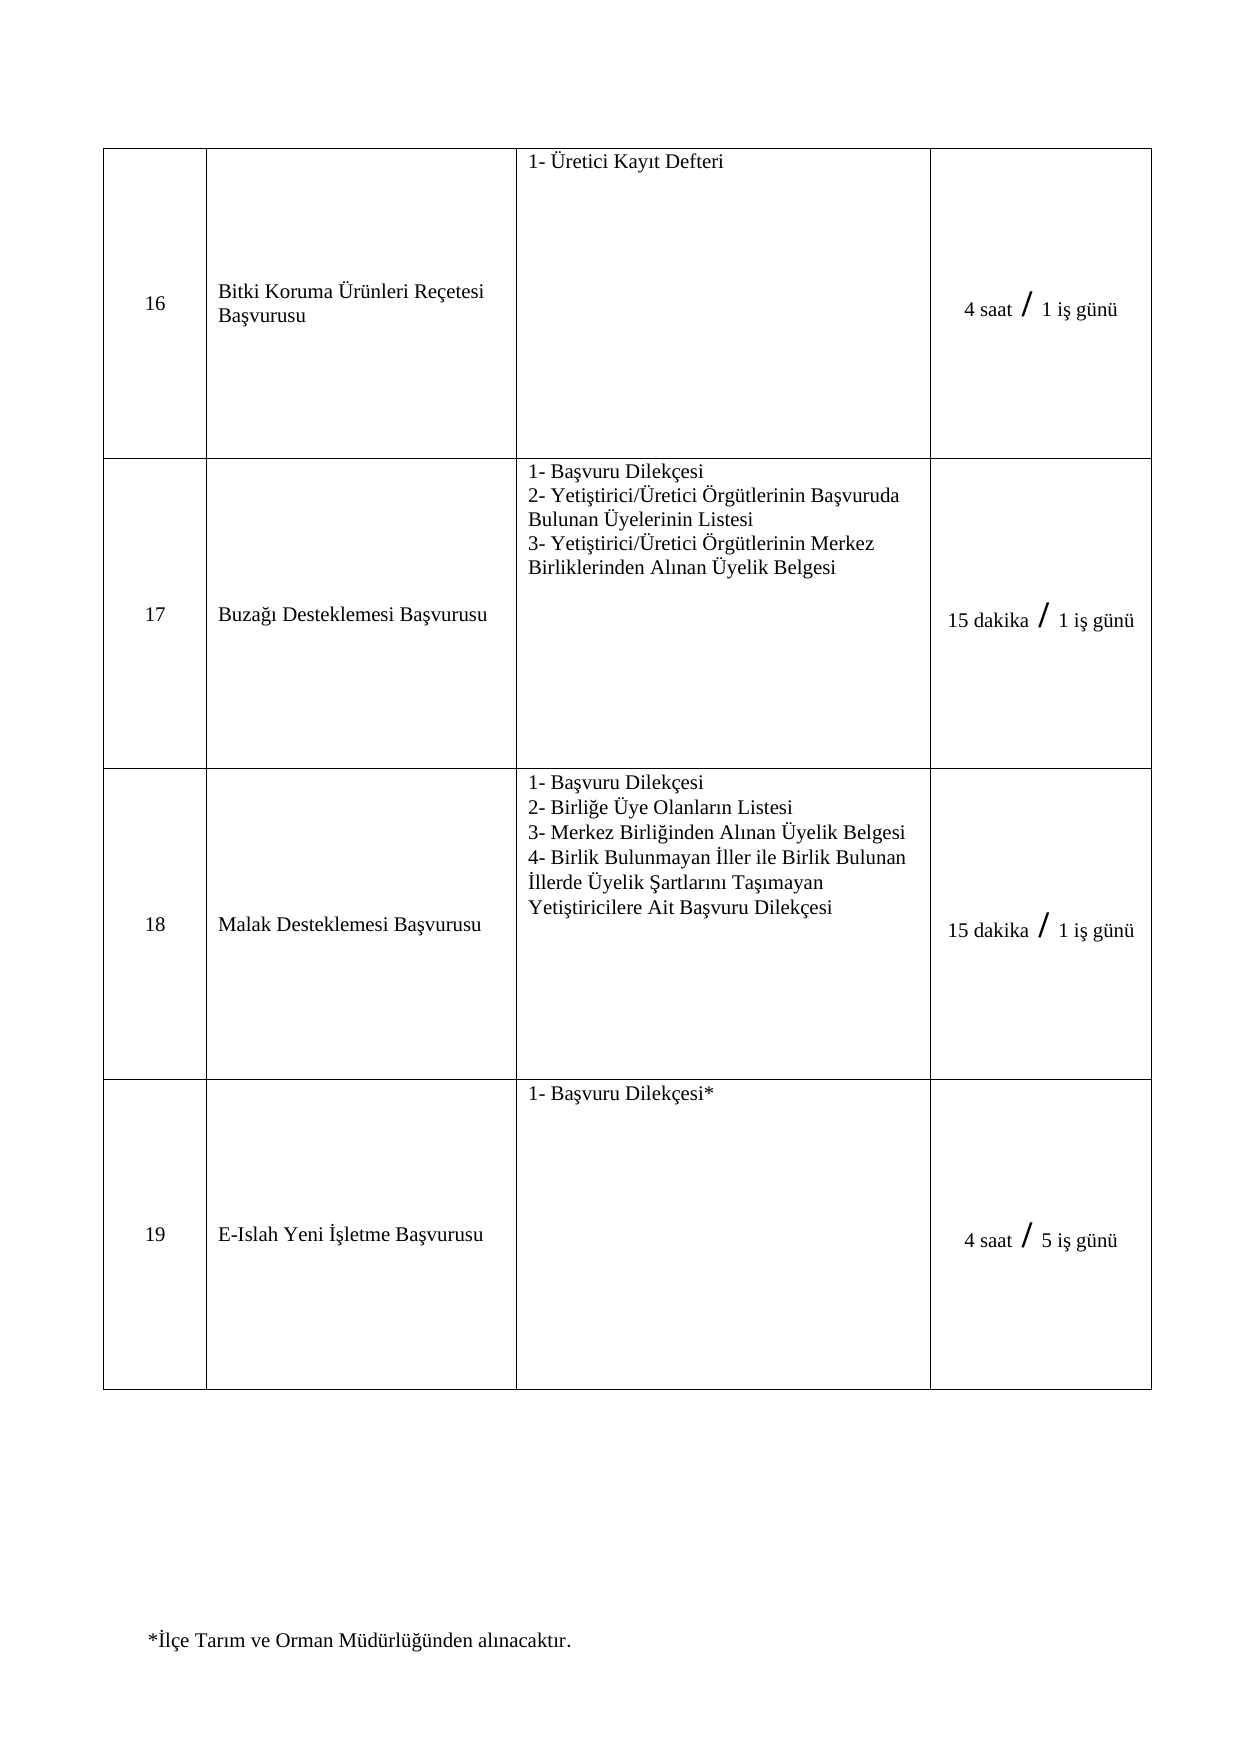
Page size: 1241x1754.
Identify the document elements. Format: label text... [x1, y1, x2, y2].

table_cell 4 saat / 1 iş günü [931, 149, 1151, 458]
table_cell 1- Başvuru Dilekçesi 2- Birliğe Üye Olanların Listesi 3- Merkez Birliğinden Alınan Üyelik Belgesi 4- Birlik Bulunmayan İller ile Birlik Bulunan İllerde Üyelik Şartlarını Taşımayan Yetiştiricilere Ait Başvuru Dilekçesi [517, 769, 930, 1078]
table_cell 15 dakika / 1 iş günü [931, 769, 1151, 1078]
table_cell E-Islah Yeni İşletme Başvurusu [207, 1080, 516, 1389]
table_cell 1- Başvuru Dilekçesi 2- Yetiştirici/Üretici Örgütlerinin Başvuruda Bulunan Üyelerinin Listesi 3- Yetiştirici/Üretici Örgütlerinin Merkez Birliklerinden Alınan Üyelik Belgesi [517, 459, 930, 768]
table_cell 17 [104, 459, 206, 768]
table_cell Bitki Koruma Ürünleri Reçetesi Başvurusu [207, 149, 516, 458]
table_cell 15 dakika / 1 iş günü [931, 459, 1151, 768]
table_cell 1- Başvuru Dilekçesi* [517, 1080, 930, 1389]
table_cell 19 [104, 1080, 206, 1389]
table_cell Malak Desteklemesi Başvurusu [207, 769, 516, 1078]
table_cell 16 [104, 149, 206, 458]
table_cell 18 [104, 769, 206, 1078]
table_cell Buzağı Desteklemesi Başvurusu [207, 459, 516, 768]
table_cell 1- Üretici Kayıt Defteri [517, 149, 930, 458]
table_cell 4 saat / 5 iş günü [931, 1080, 1151, 1389]
